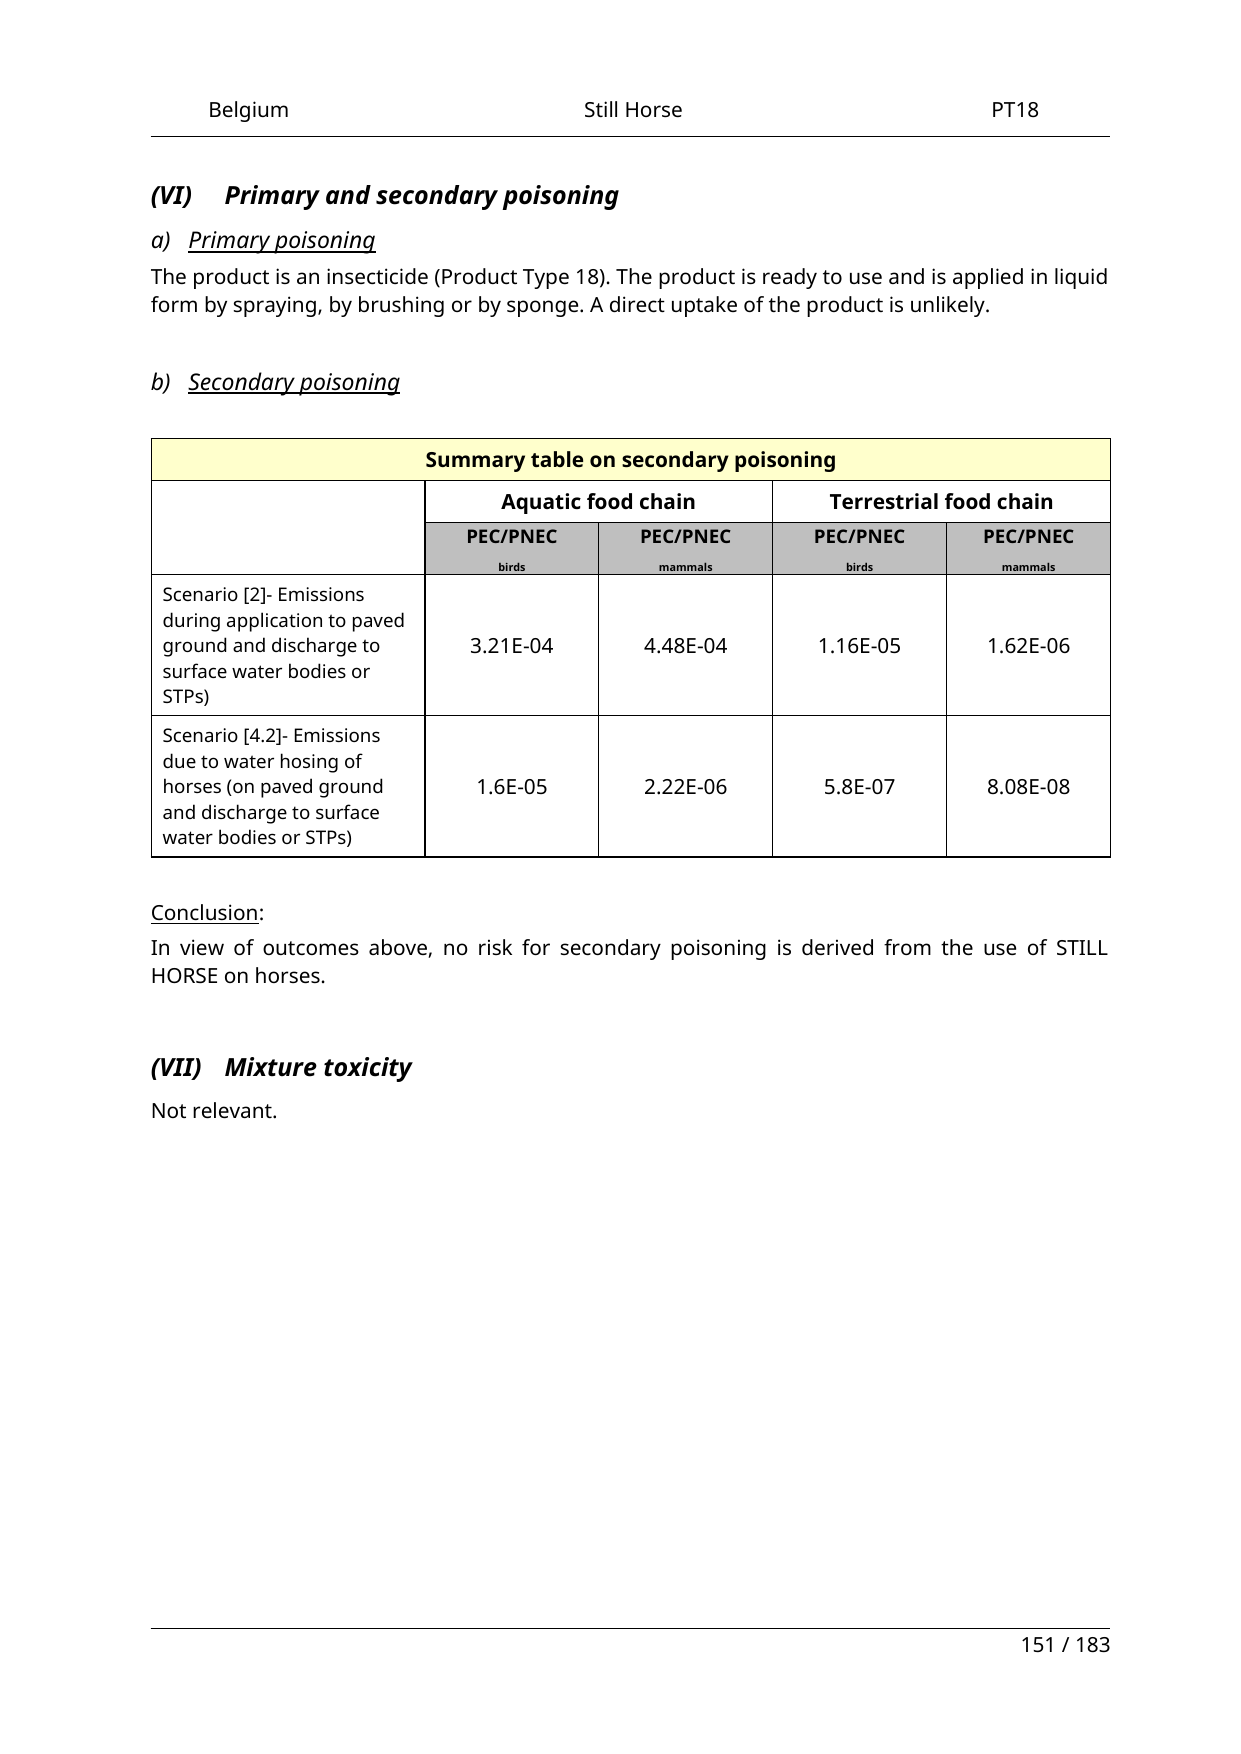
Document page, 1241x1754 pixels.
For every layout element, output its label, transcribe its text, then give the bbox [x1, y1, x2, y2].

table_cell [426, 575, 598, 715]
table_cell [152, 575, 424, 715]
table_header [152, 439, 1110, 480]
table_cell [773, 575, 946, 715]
text Conclusion: [151, 898, 1110, 927]
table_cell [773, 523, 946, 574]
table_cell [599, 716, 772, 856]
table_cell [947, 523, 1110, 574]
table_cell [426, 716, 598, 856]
subtitle Secondary poisoning [151, 366, 1110, 397]
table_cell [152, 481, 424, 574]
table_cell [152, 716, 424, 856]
subtitle Primary and secondary poisoning [151, 178, 1110, 212]
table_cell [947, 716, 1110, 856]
text Not relevant. [151, 1096, 1110, 1125]
text The product is an insecticide (Product Type 18). The product is ready to use and is applied in liquid form by spraying, by brushing or by sponge. A direct uptake of the product is unlikely. [151, 262, 1110, 319]
subtitle Mixture toxicity [151, 1050, 1110, 1084]
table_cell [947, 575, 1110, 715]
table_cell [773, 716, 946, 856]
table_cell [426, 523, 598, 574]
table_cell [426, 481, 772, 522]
subtitle Primary poisoning [151, 224, 1110, 256]
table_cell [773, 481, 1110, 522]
text In view of outcomes above, no risk for secondary poisoning is derived from the use of STILL HORSE on horses. [151, 933, 1110, 990]
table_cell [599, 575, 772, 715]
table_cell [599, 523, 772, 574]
